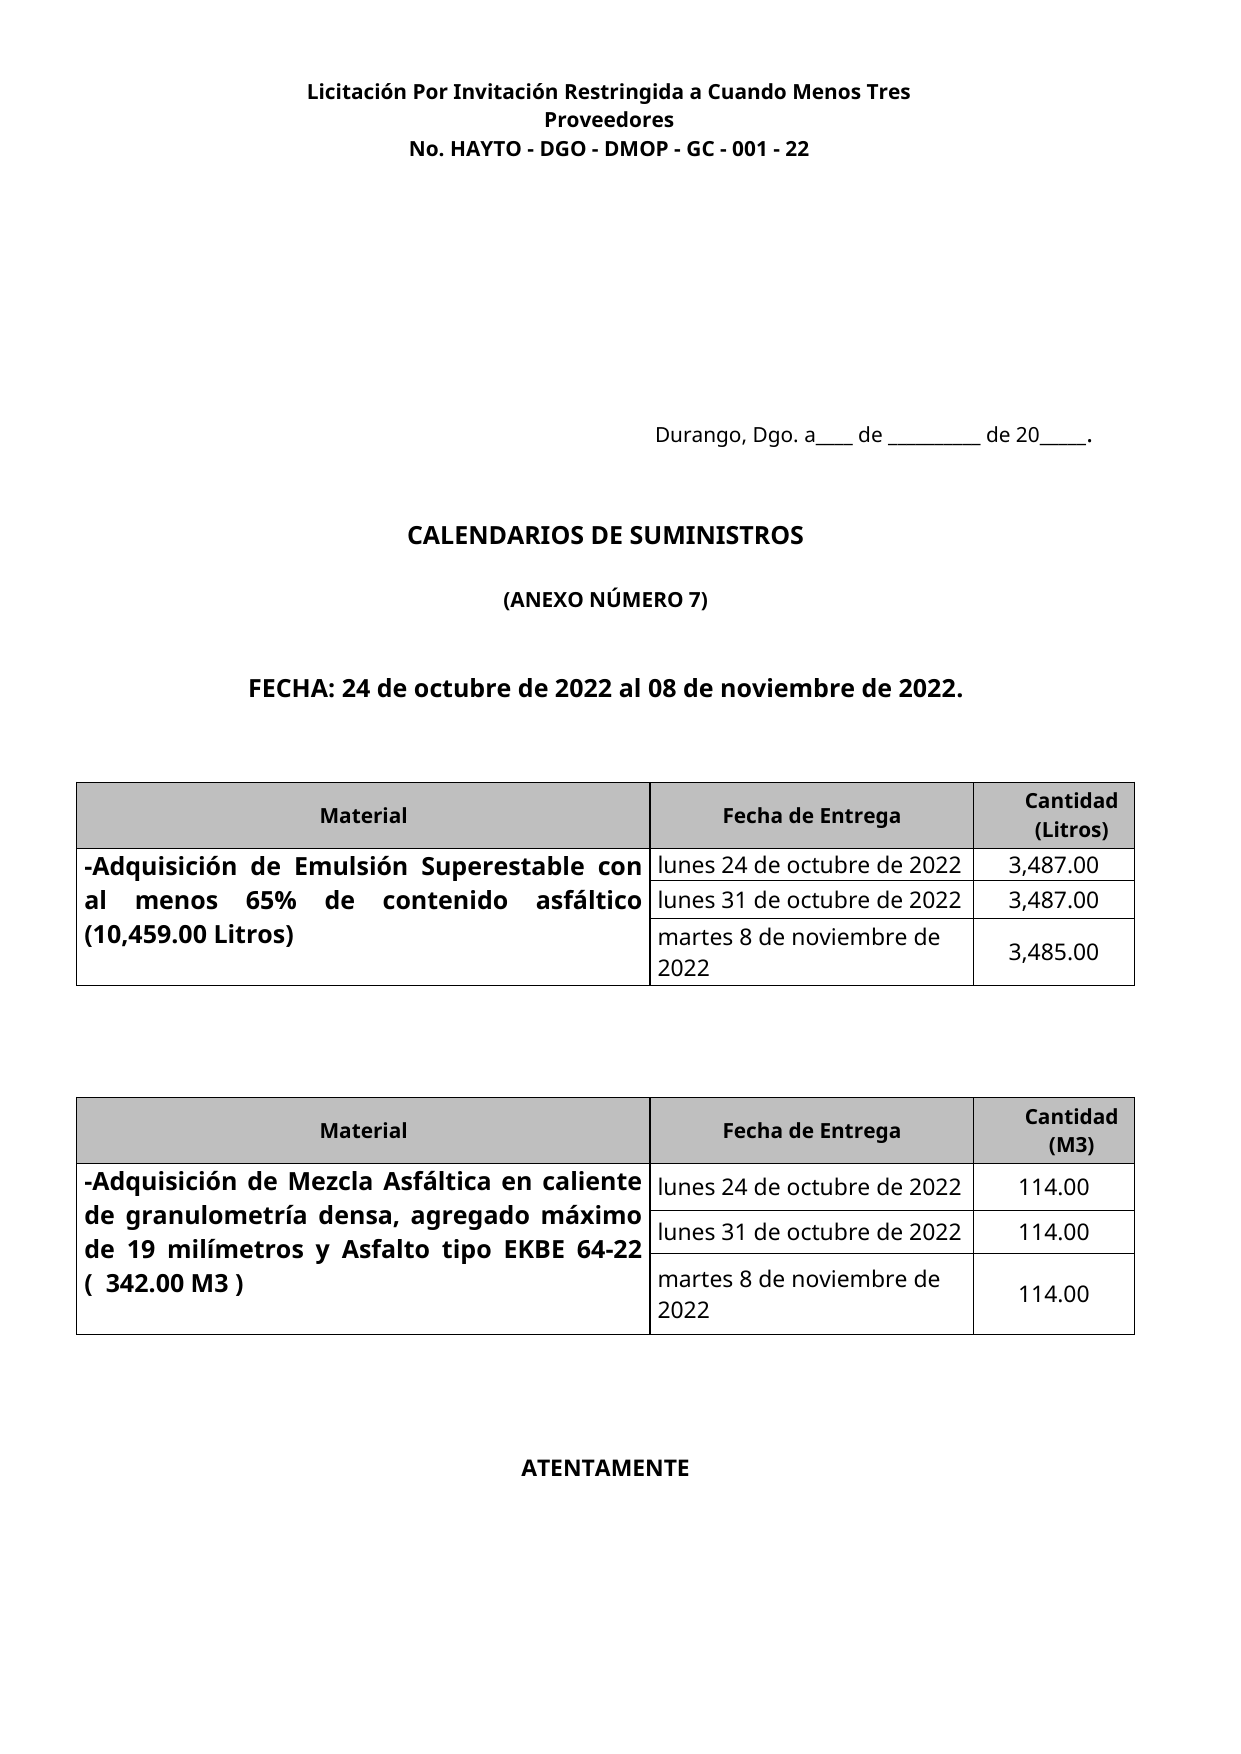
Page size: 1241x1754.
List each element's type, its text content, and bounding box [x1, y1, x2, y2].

subtitle (ANEXO NÚMERO 7) [118, 586, 1093, 614]
subtitle FECHA: 24 de octubre de 2022 al 08 de noviembre de 2022. [118, 671, 1093, 705]
title CALENDARIOS DE SUMINISTROS [118, 517, 1093, 552]
table_cell 3,487.00 [974, 881, 1134, 918]
table_header Material [77, 1098, 649, 1163]
table_header Fecha de Entrega [651, 783, 973, 848]
table_cell 114.00 [974, 1254, 1134, 1334]
table_cell 3,487.00 [974, 849, 1134, 880]
text Durango, Dgo. a____ de __________ de 20_____. [118, 415, 1093, 449]
table_header Cantidad (M3) [974, 1098, 1134, 1163]
table_header Cantidad (Litros) [974, 783, 1134, 848]
table_cell -Adquisición de Mezcla Asfáltica en caliente de granulometría densa, agregado máximo de 19 milímetros y Asfalto tipo EKBE 64-22 ( 342.00 M3 ) [77, 1164, 649, 1334]
table_cell lunes 24 de octubre de 2022 [651, 1164, 973, 1210]
table_cell martes 8 de noviembre de 2022 [651, 919, 973, 985]
table_header Material [77, 783, 649, 848]
table_cell 114.00 [974, 1211, 1134, 1253]
table_cell lunes 31 de octubre de 2022 [651, 881, 973, 918]
table_header Fecha de Entrega [651, 1098, 973, 1163]
table_cell martes 8 de noviembre de 2022 [651, 1254, 973, 1334]
table_cell -Adquisición de Emulsión Superestable con al menos 65% de contenido asfáltico (10,459.00 Litros) [77, 849, 649, 985]
title ATENTAMENTE [118, 1452, 1093, 1483]
table_cell lunes 31 de octubre de 2022 [651, 1211, 973, 1253]
table_cell 114.00 [974, 1164, 1134, 1210]
table_cell 3,485.00 [974, 919, 1134, 985]
table_cell lunes 24 de octubre de 2022 [651, 849, 973, 880]
